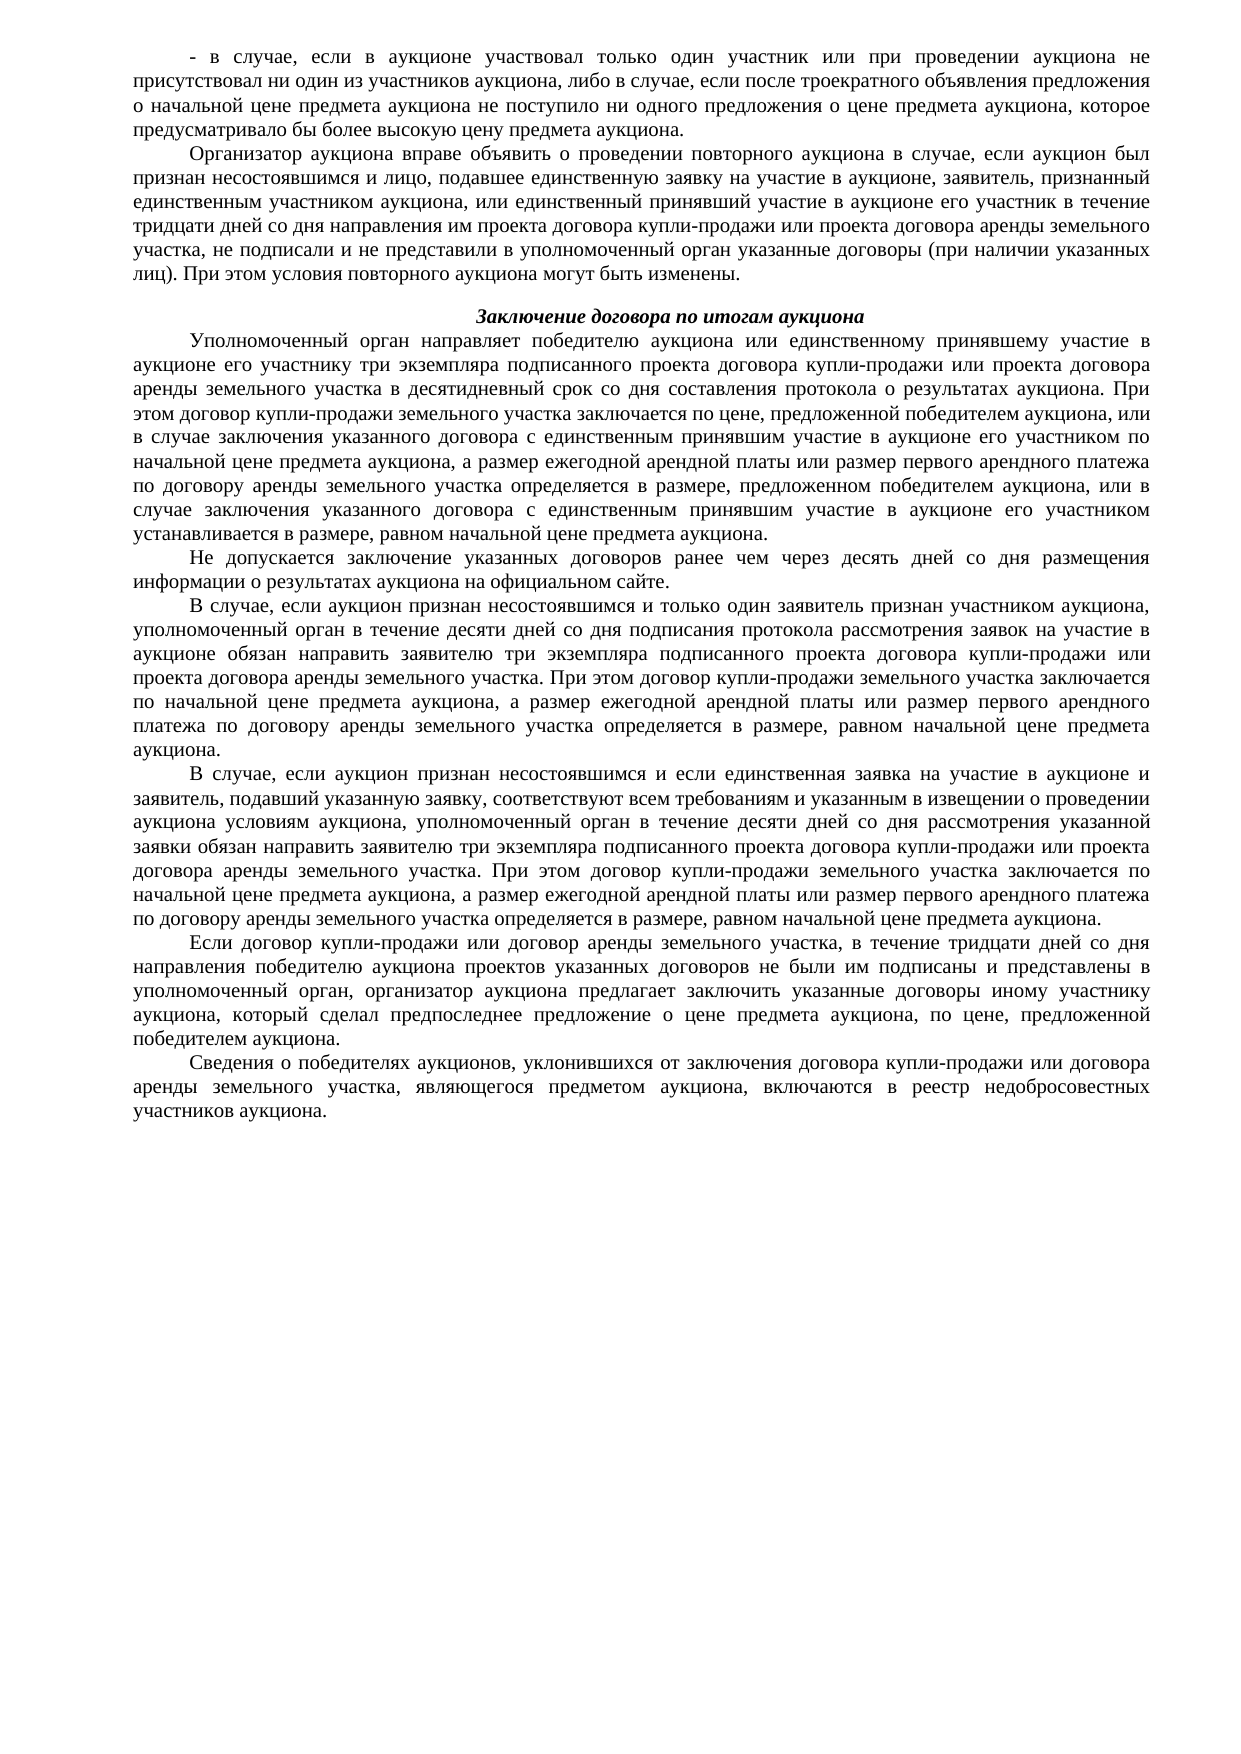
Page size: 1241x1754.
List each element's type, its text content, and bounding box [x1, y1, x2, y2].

text Организатор аукциона вправе объявить о проведении повторного аукциона в случае, если аукцион был признан несостоявшимся и лицо, подавшее единственную заявку на участие в аукционе, заявитель, признанный единственным участником аукциона, или единственный принявший участие в аукционе его участник в течение тридцати дней со дня направления им проекта договора купли-продажи или проекта договора аренды земельного участка, не подписали и не представили в уполномоченный орган указанные договоры (при наличии указанных лиц). При этом условия повторного аукциона могут быть изменены. [133, 141, 1152, 285]
text - в случае, если в аукционе участвовал только один участник или при проведении аукциона не присутствовал ни один из участников аукциона, либо в случае, если после троекратного объявления предложения о начальной цене предмета аукциона не поступило ни одного предложения о цене предмета аукциона, которое предусматривало бы более высокую цену предмета аукциона. [133, 44, 1152, 141]
text Не допускается заключение указанных договоров ранее чем через десять дней со дня размещения информации о результатах аукциона на официальном сайте. [133, 545, 1152, 593]
text В случае, если аукцион признан несостоявшимся и если единственная заявка на участие в аукционе и заявитель, подавший указанную заявку, соответствуют всем требованиям и указанным в извещении о проведении аукциона условиям аукциона, уполномоченный орган в течение десяти дней со дня рассмотрения указанной заявки обязан направить заявителю три экземпляра подписанного проекта договора купли-продажи или проекта договора аренды земельного участка. При этом договор купли-продажи земельного участка заключается по начальной цене предмета аукциона, а размер ежегодной арендной платы или размер первого арендного платежа по договору аренды земельного участка определяется в размере, равном начальной цене предмета аукциона. [133, 761, 1152, 930]
text Сведения о победителях аукционов, уклонившихся от заключения договора купли-продажи или договора аренды земельного участка, являющегося предметом аукциона, включаются в реестр недобросовестных участников аукциона. [133, 1050, 1152, 1122]
text Заключение договора по итогам аукциона [133, 304, 1152, 328]
text В случае, если аукцион признан несостоявшимся и только один заявитель признан участником аукциона, уполномоченный орган в течение десяти дней со дня подписания протокола рассмотрения заявок на участие в аукционе обязан направить заявителю три экземпляра подписанного проекта договора купли-продажи или проекта договора аренды земельного участка. При этом договор купли-продажи земельного участка заключается по начальной цене предмета аукциона, а размер ежегодной арендной платы или размер первого арендного платежа по договору аренды земельного участка определяется в размере, равном начальной цене предмета аукциона. [133, 593, 1152, 761]
text Уполномоченный орган направляет победителю аукциона или единственному принявшему участие в аукционе его участнику три экземпляра подписанного проекта договора купли-продажи или проекта договора аренды земельного участка в десятидневный срок со дня составления протокола о результатах аукциона. При этом договор купли-продажи земельного участка заключается по цене, предложенной победителем аукциона, или в случае заключения указанного договора с единственным принявшим участие в аукционе его участником по начальной цене предмета аукциона, а размер ежегодной арендной платы или размер первого арендного платежа по договору аренды земельного участка определяется в размере, предложенном победителем аукциона, или в случае заключения указанного договора с единственным принявшим участие в аукционе его участником устанавливается в размере, равном начальной цене предмета аукциона. [133, 328, 1152, 545]
text Если договор купли-продажи или договор аренды земельного участка, в течение тридцати дней со дня направления победителю аукциона проектов указанных договоров не были им подписаны и представлены в уполномоченный орган, организатор аукциона предлагает заключить указанные договоры иному участнику аукциона, который сделал предпоследнее предложение о цене предмета аукциона, по цене, предложенной победителем аукциона. [133, 930, 1152, 1050]
